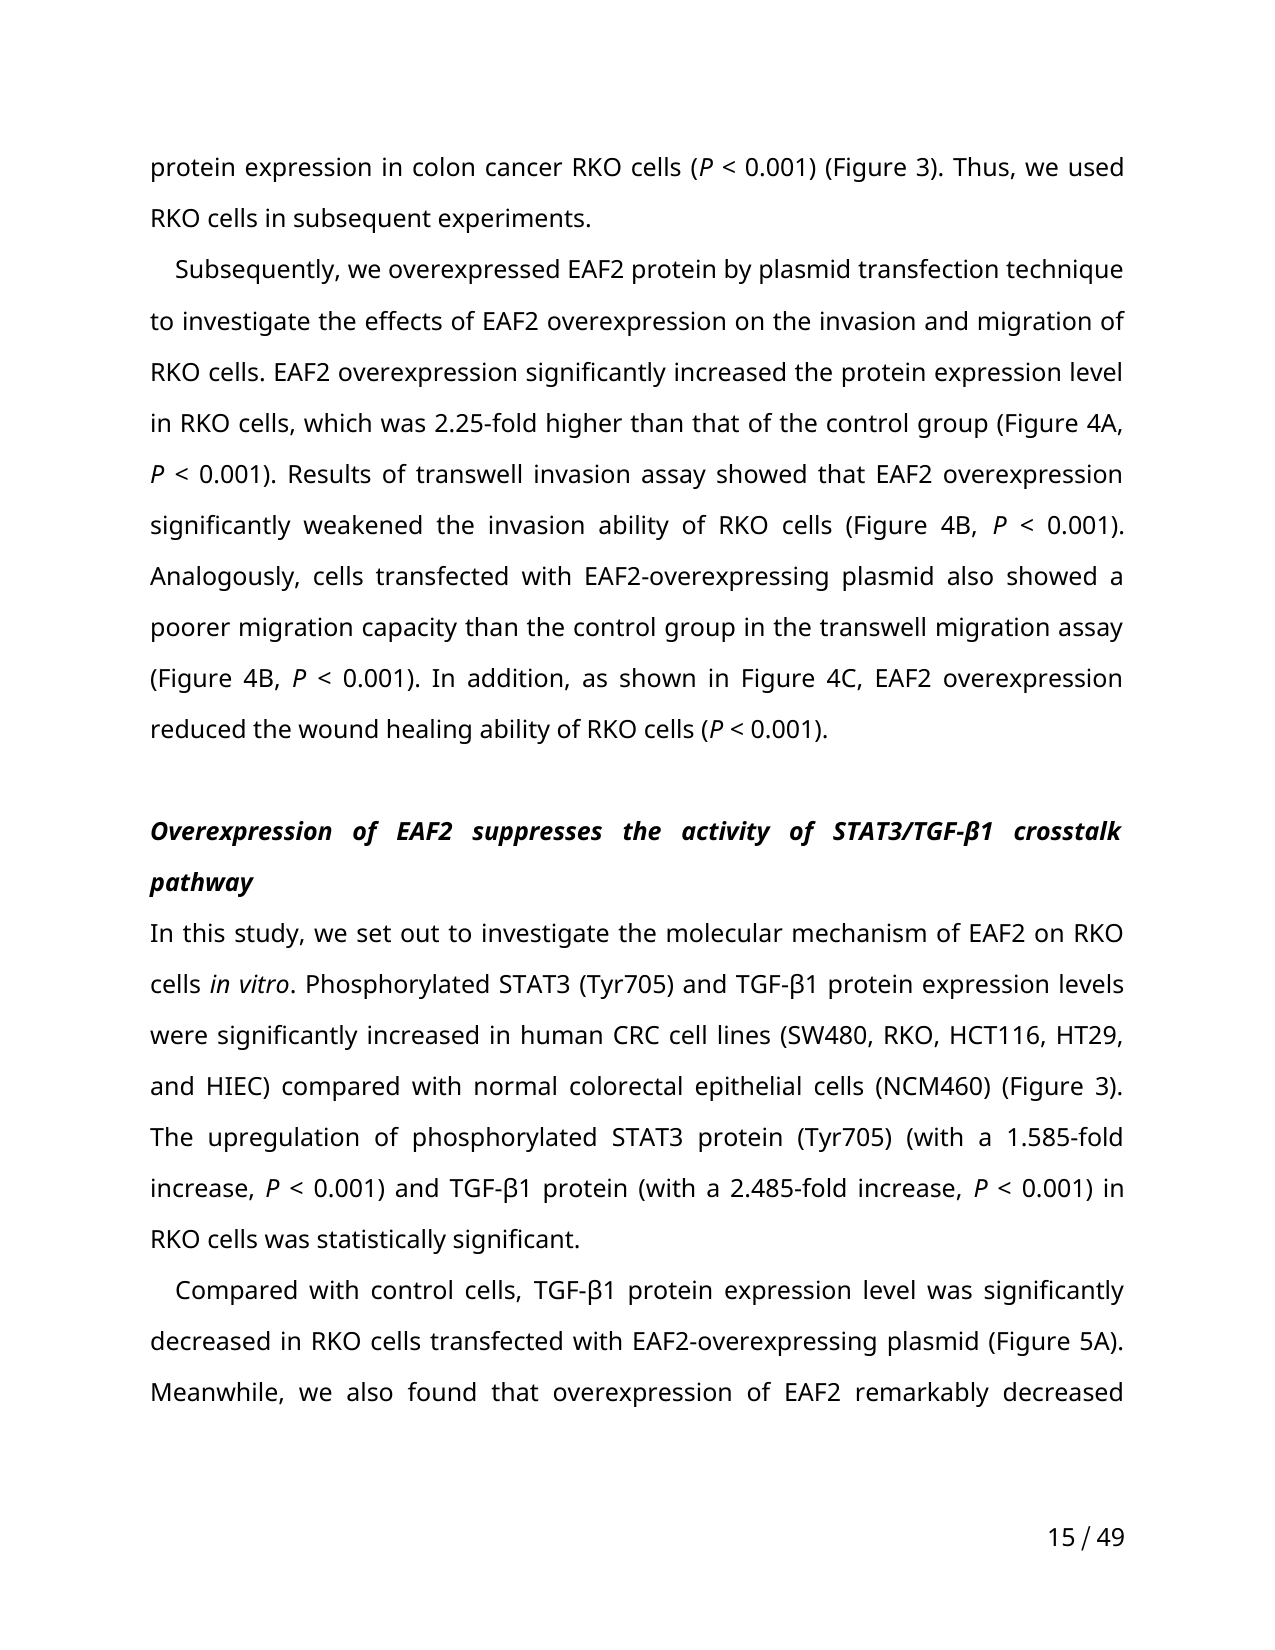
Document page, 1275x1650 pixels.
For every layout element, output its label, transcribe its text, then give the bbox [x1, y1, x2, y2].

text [150, 150, 1125, 235]
text In this study, we set out to investigate the molecular mechanism of EAF2 on RKO cells in vitro. Phosphorylated STAT3 (Tyr705) and TGF-β1 protein expression levels were significantly increased in human CRC cell lines (SW480, RKO, HCT116, HT29, and HIEC) compared with normal colorectal epithelial cells (NCM460) (Figure 3). The upregulation of phosphorylated STAT3 protein (Tyr705) (with a 1.585-fold increase, P < 0.001) and TGF-β1 protein (with a 2.485-fold increase, P < 0.001) in RKO cells was statistically significant. [150, 916, 1125, 1256]
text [150, 1273, 1125, 1409]
text Subsequently, we overexpressed EAF2 protein by plasmid transfection technique to investigate the effects of EAF2 overexpression on the invasion and migration of RKO cells. EAF2 overexpression significantly increased the protein expression level in RKO cells, which was 2.25-fold higher than that of the control group (Figure 4A, P < 0.001). Results of transwell invasion assay showed that EAF2 overexpression significantly weakened the invasion ability of RKO cells (Figure 4B, P < 0.001). Analogously, cells transfected with EAF2-overexpressing plasmid also showed a poorer migration capacity than the control group in the transwell migration assay (Figure 4B, P < 0.001). In addition, as shown in Figure 4C, EAF2 overexpression reduced the wound healing ability of RKO cells (P < 0.001). [150, 252, 1125, 746]
text Overexpression of EAF2 suppresses the activity of STAT3/TGF-β1 crosstalk pathway [150, 813, 1125, 899]
